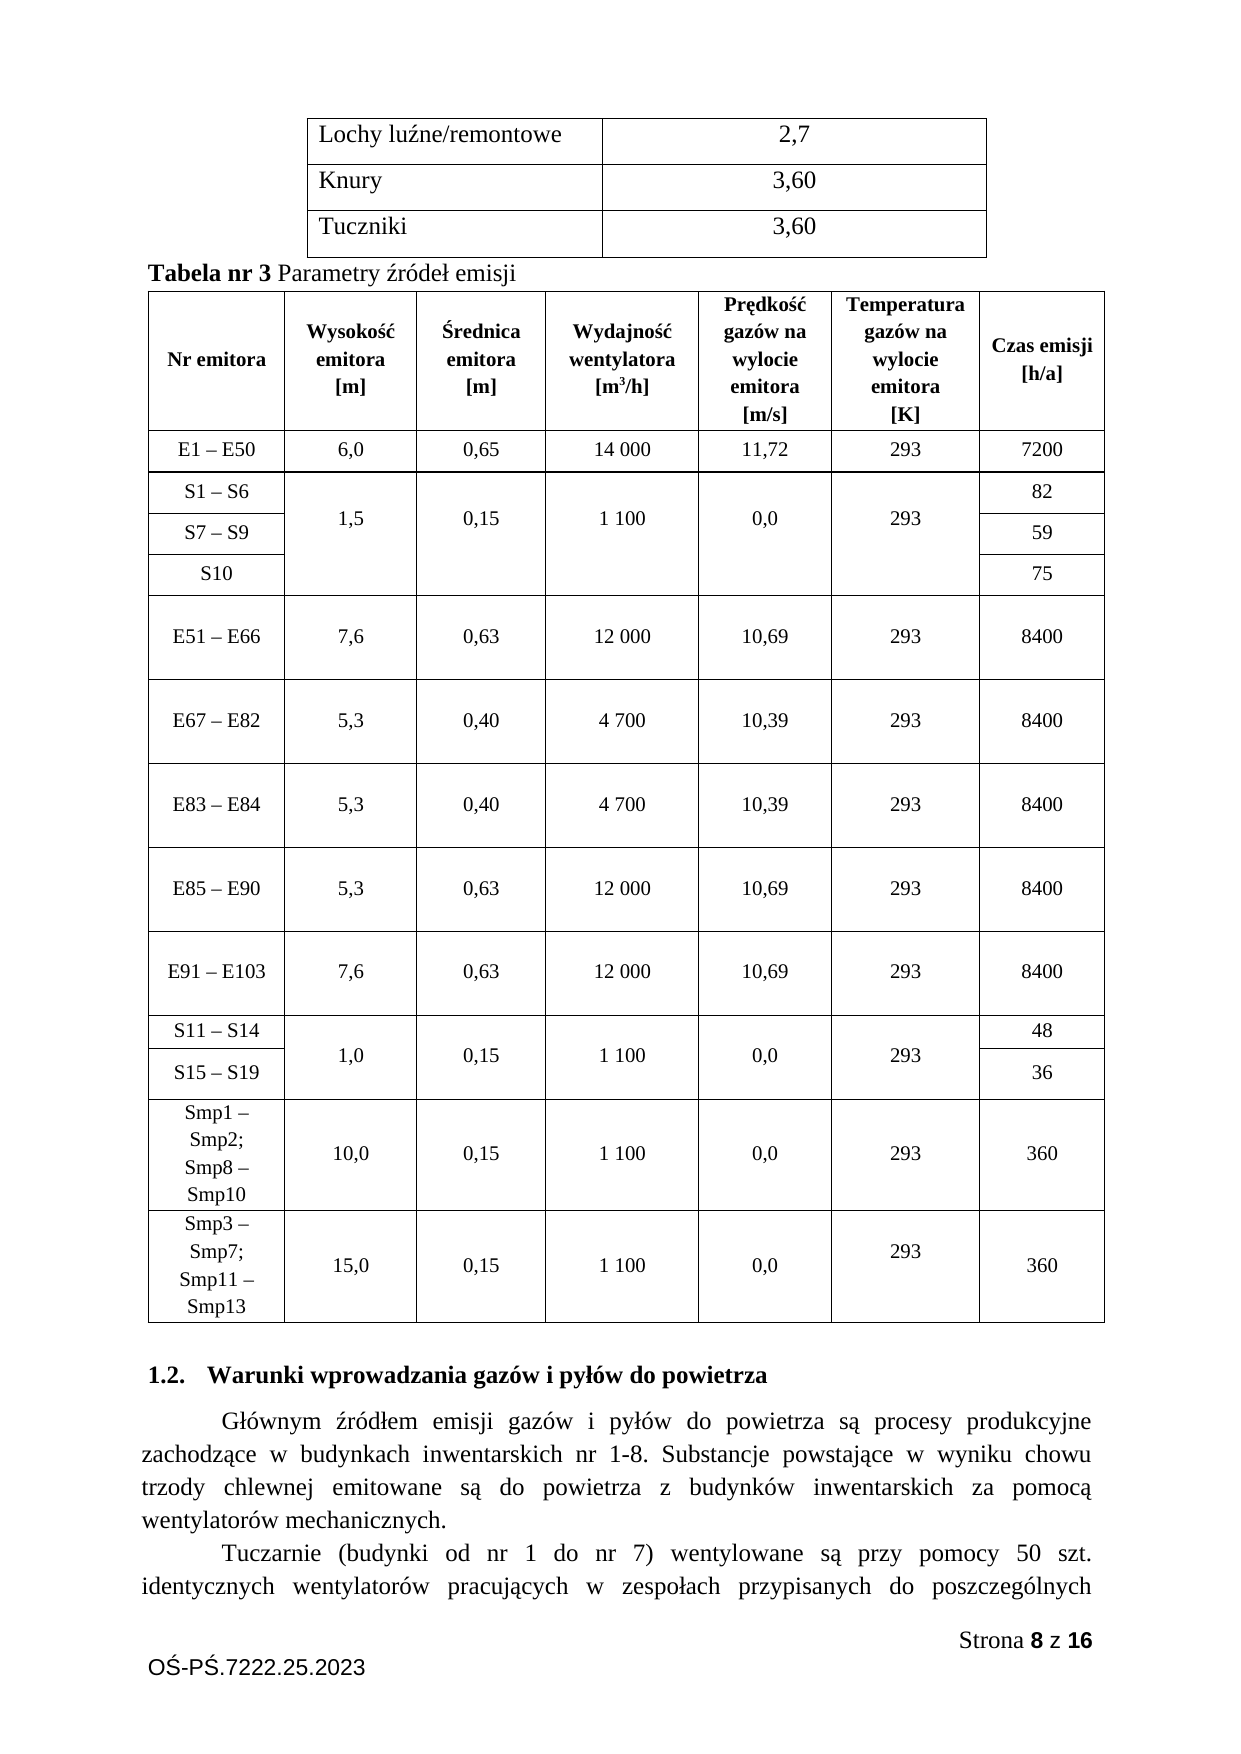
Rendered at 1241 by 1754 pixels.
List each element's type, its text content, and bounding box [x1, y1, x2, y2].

table_cell 10,0 [285, 1100, 416, 1210]
table_cell 75 [980, 555, 1104, 595]
table_header Wysokość emitora [m] [285, 292, 416, 430]
table_cell 293 [832, 848, 979, 931]
table_cell E85 – E90 [149, 848, 284, 931]
table_cell 293 [832, 680, 979, 763]
table_cell 1 100 [546, 1211, 698, 1322]
table_cell 0,0 [699, 1211, 831, 1322]
table_header Czas emisji [h/a] [980, 292, 1104, 430]
table_cell 10,69 [699, 596, 831, 679]
table_cell 1 100 [546, 473, 698, 595]
table_cell 0,65 [417, 431, 545, 471]
text Głównym źródłem emisji gazów i pyłów do powietrza są procesy produkcyjne zachodzące w budynkach inwentarskich nr 1-8. Substancje powstające w wyniku chowu trzody chlewnej emitowane są do powietrza z budynków inwentarskich za pomocą wentylatorów mechanicznych. [141, 1406, 1093, 1534]
table_cell 0,40 [417, 680, 545, 763]
table_cell E83 – E84 [149, 764, 284, 847]
table_cell 0,15 [417, 473, 545, 595]
table_cell E51 – E66 [149, 596, 284, 679]
table_cell 0,15 [417, 1211, 545, 1322]
table_cell 1 100 [546, 1100, 698, 1210]
table_cell 11,72 [699, 431, 831, 471]
table_cell 10,39 [699, 680, 831, 763]
table_cell 0,15 [417, 1016, 545, 1098]
table_cell E1 – E50 [149, 431, 284, 471]
table_header Średnica emitora [m] [417, 292, 545, 430]
table_cell 14 000 [546, 431, 698, 471]
table_header Temperatura gazów na wylocie emitora [K] [832, 292, 979, 430]
table_cell 8400 [980, 680, 1104, 763]
table_cell 4 700 [546, 764, 698, 847]
table_cell Knury [308, 165, 602, 210]
table_cell 293 [832, 1016, 979, 1098]
table_cell 7200 [980, 431, 1104, 471]
table_cell 36 [980, 1049, 1104, 1098]
table_cell E67 – E82 [149, 680, 284, 763]
table_cell S11 – S14 [149, 1016, 284, 1048]
table_cell 0,40 [417, 764, 545, 847]
table_header Wydajność wentylatora [m3/h] [546, 292, 698, 430]
table_cell 4 700 [546, 680, 698, 763]
table_cell 8400 [980, 764, 1104, 847]
table_cell 293 [832, 473, 979, 595]
table_cell Lochy luźne/remontowe [308, 119, 602, 164]
table_cell 360 [980, 1100, 1104, 1210]
table_cell S10 [149, 555, 284, 595]
table_cell 0,63 [417, 932, 545, 1015]
table_cell 48 [980, 1016, 1104, 1048]
table_cell S7 – S9 [149, 514, 284, 554]
table_header Prędkość gazów na wylocie emitora [m/s] [699, 292, 831, 430]
table_cell 0,0 [699, 1100, 831, 1210]
table_cell 5,3 [285, 764, 416, 847]
list Warunki wprowadzania gazów i pyłów do powietrza [148, 1361, 1093, 1389]
table_cell 12 000 [546, 848, 698, 931]
table_cell 293 [832, 1211, 979, 1322]
table_cell 5,3 [285, 680, 416, 763]
table_cell 12 000 [546, 596, 698, 679]
table_cell 293 [832, 764, 979, 847]
table_cell S15 – S19 [149, 1049, 284, 1098]
table_cell 293 [832, 596, 979, 679]
table_cell 7,6 [285, 596, 416, 679]
table_cell 3,60 [603, 211, 986, 257]
table_cell E91 – E103 [149, 932, 284, 1015]
table_cell S1 – S6 [149, 473, 284, 513]
table_cell 8400 [980, 932, 1104, 1015]
table_cell 1 100 [546, 1016, 698, 1098]
table_cell 0,0 [699, 473, 831, 595]
table_cell 7,6 [285, 932, 416, 1015]
table_cell 293 [832, 431, 979, 471]
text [141, 1538, 1093, 1600]
table_cell 59 [980, 514, 1104, 554]
table_cell 1,5 [285, 473, 416, 595]
table_cell 0,0 [699, 1016, 831, 1098]
table_cell 10,39 [699, 764, 831, 847]
table_cell Smp1 – Smp2; Smp8 – Smp10 [149, 1100, 284, 1210]
table_cell 0,63 [417, 596, 545, 679]
table_cell 6,0 [285, 431, 416, 471]
table_cell Smp3 – Smp7; Smp11 – Smp13 [149, 1211, 284, 1322]
table_cell 3,60 [603, 165, 986, 210]
table_cell 5,3 [285, 848, 416, 931]
table_cell Tuczniki [308, 211, 602, 257]
table_cell 293 [832, 932, 979, 1015]
table_header Nr emitora [149, 292, 284, 430]
table_cell 0,63 [417, 848, 545, 931]
table_cell 8400 [980, 848, 1104, 931]
table_cell 360 [980, 1211, 1104, 1322]
table_cell 15,0 [285, 1211, 416, 1322]
table_cell 2,7 [603, 119, 986, 164]
table_cell 0,15 [417, 1100, 545, 1210]
table_cell 10,69 [699, 932, 831, 1015]
table_cell 12 000 [546, 932, 698, 1015]
table_cell 10,69 [699, 848, 831, 931]
table_cell 293 [832, 1100, 979, 1210]
table_cell 8400 [980, 596, 1104, 679]
table_cell 82 [980, 473, 1104, 513]
table_cell 1,0 [285, 1016, 416, 1098]
text Tabela nr 3 Parametry źródeł emisji [148, 258, 1093, 286]
